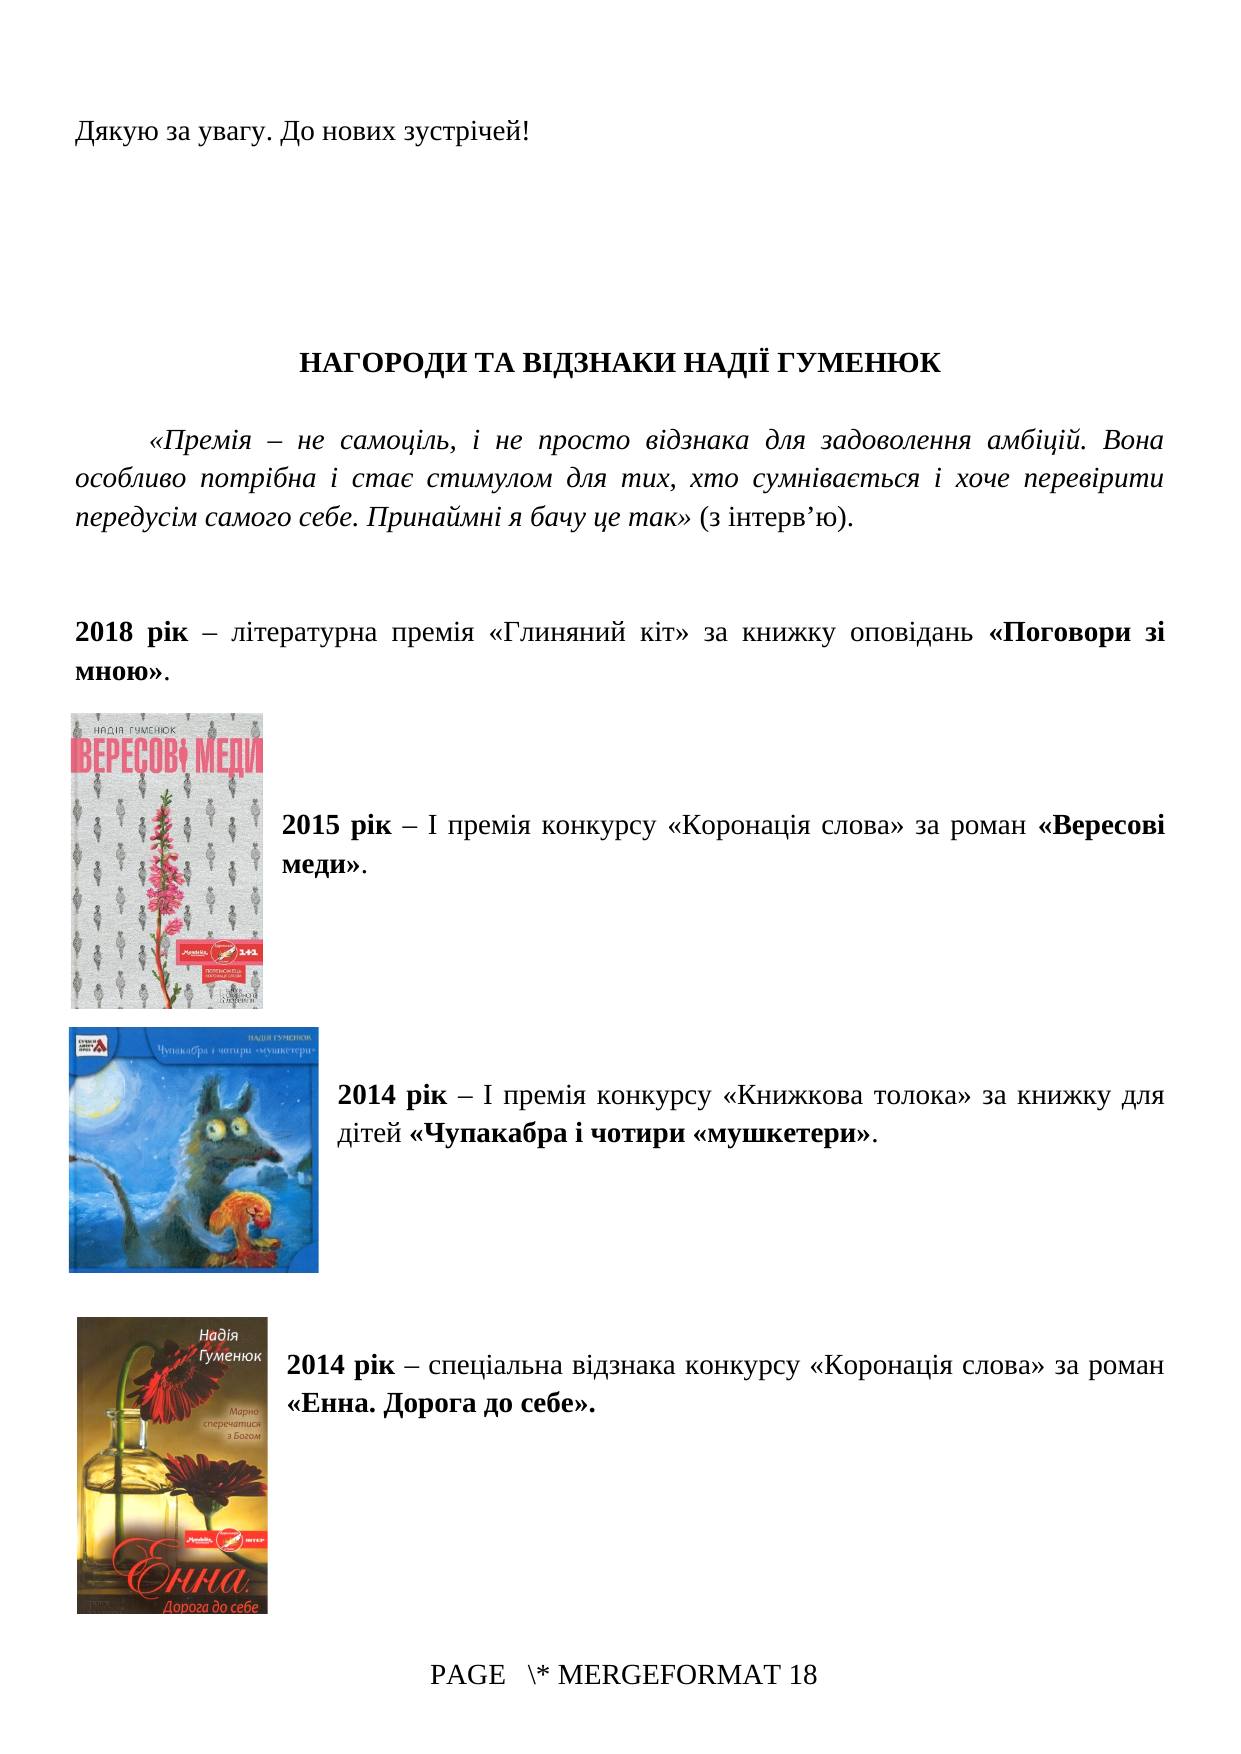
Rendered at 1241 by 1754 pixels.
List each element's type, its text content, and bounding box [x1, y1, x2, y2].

text Дякую за увагу. До нових зустрічей! [75, 113, 1165, 147]
picture [68, 1027, 319, 1275]
text «Премія – не самоціль, і не просто відзнака для задоволення амбіцій. Вона особливо потрібна і стає стимулом для тих, хто сумнівається і хоче перевірити передусім самого себе. Принаймні я бачу це так» (з інтерв’ю). [75, 422, 1165, 532]
text 2014 рік – I премія конкурсу «Книжкова толока» за книжку для дітей «Чупакабра і чотири «мушкетери». [319, 1077, 1165, 1149]
text 2014 рік – спеціальна відзнака конкурсу «Коронація слова» за роман «Енна. Дорога до себе». [268, 1347, 1165, 1419]
picture [70, 713, 263, 1007]
text Нагороди та відзнаки Надії Гуменюк [75, 345, 1165, 378]
text 2015 рік – I премія конкурсу «Коронація слова» за роман «Вересові меди». [263, 807, 1165, 879]
picture [77, 1317, 268, 1614]
text 2018 рік – літературна премія «Глиняний кіт» за книжку оповідань «Поговори зі мною». [75, 614, 1165, 687]
